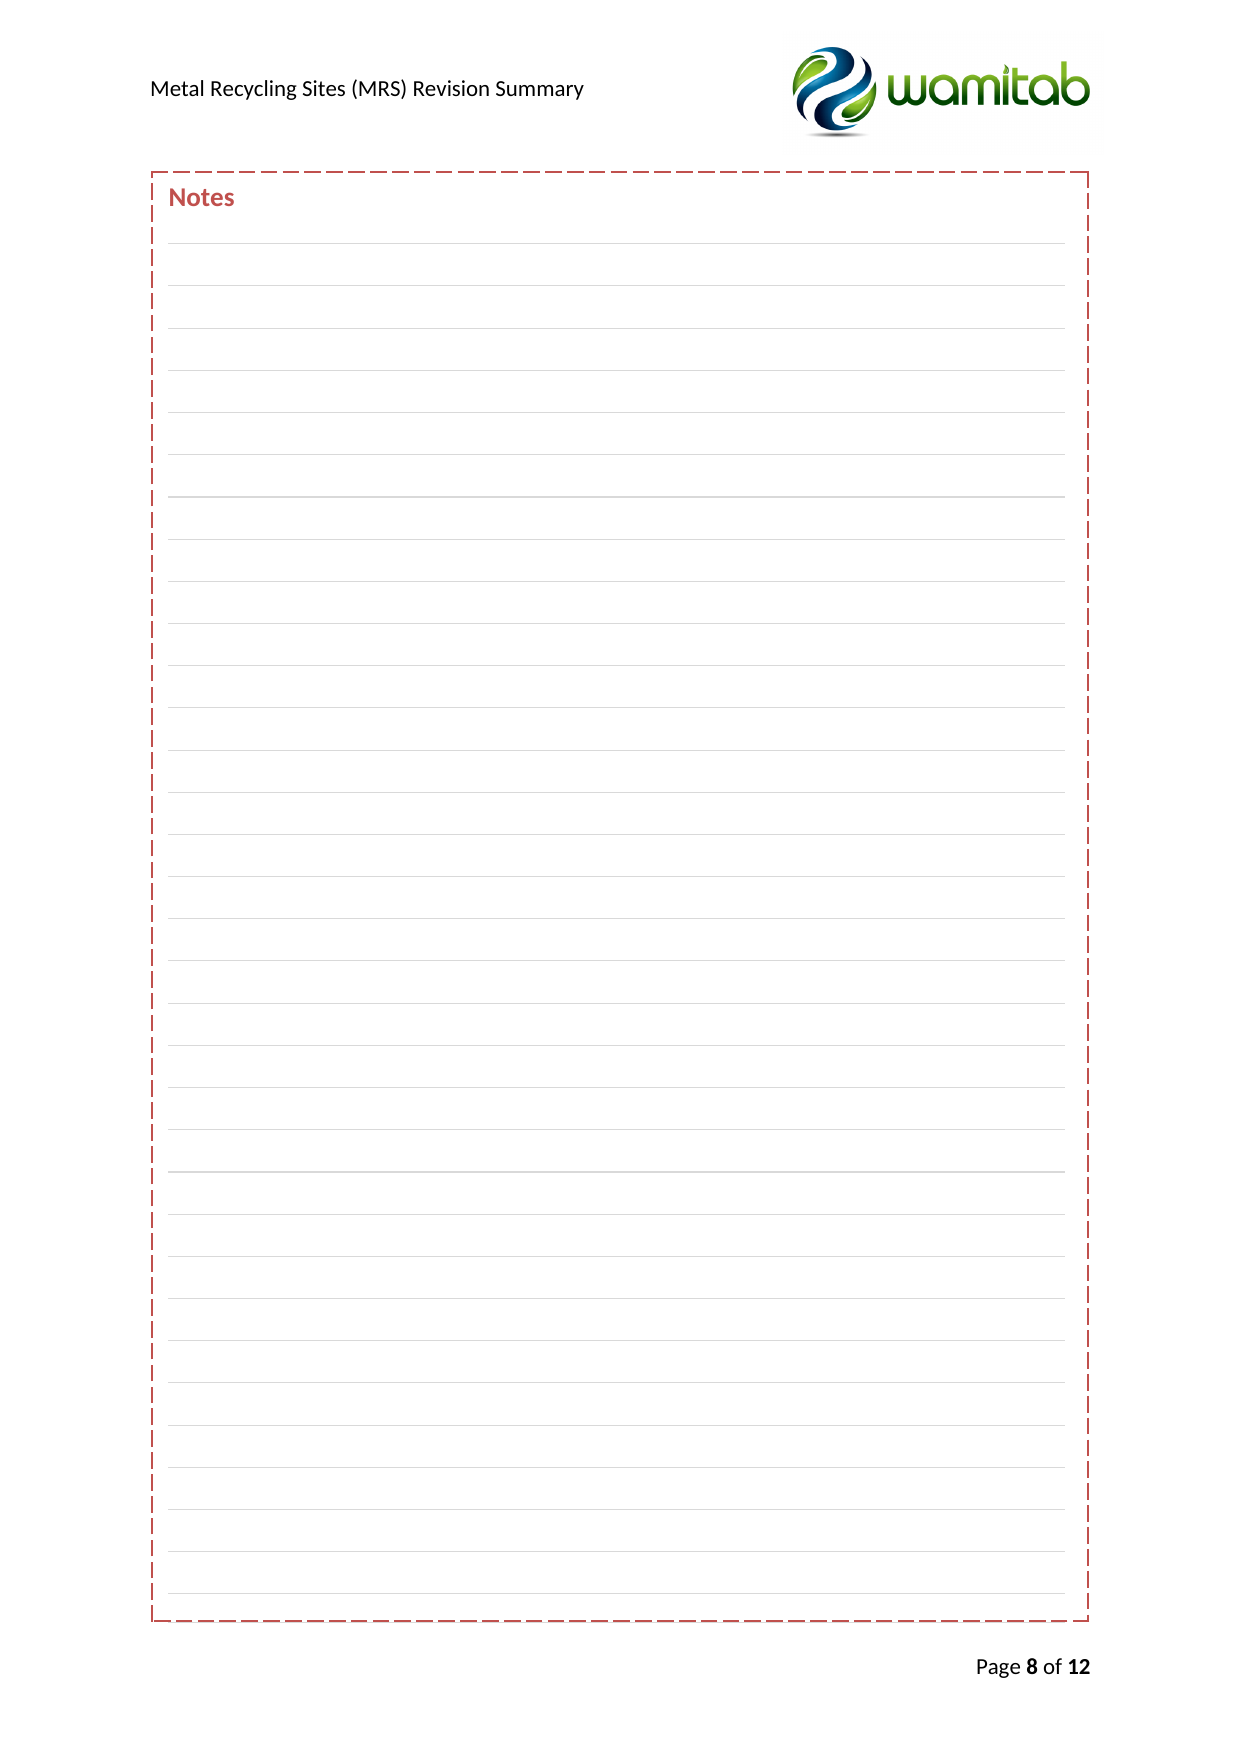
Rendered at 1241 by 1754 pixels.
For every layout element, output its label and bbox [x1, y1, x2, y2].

picture [781, 31, 1104, 155]
